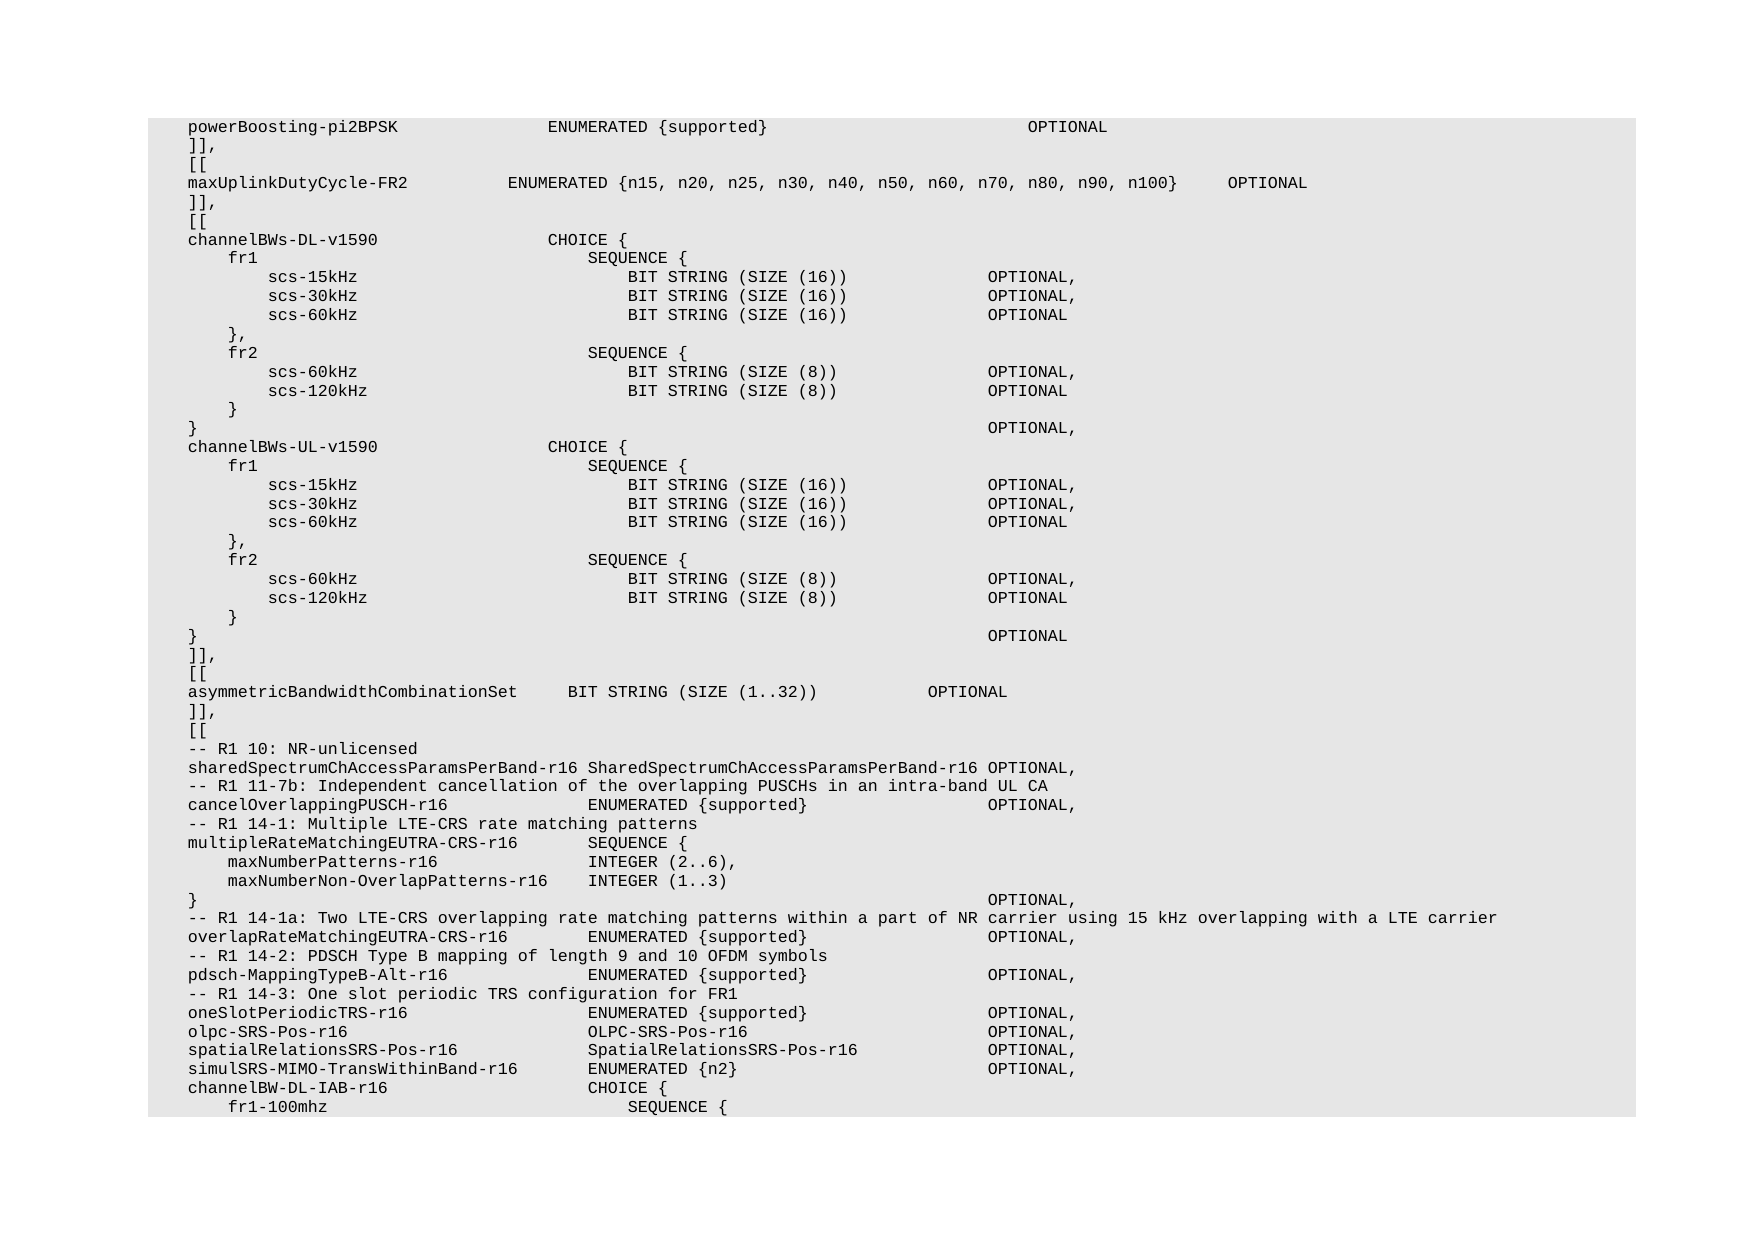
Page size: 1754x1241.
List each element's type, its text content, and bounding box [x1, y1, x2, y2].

text ]], [148, 193, 1636, 212]
text fr1-100mhz SEQUENCE { [148, 1098, 1636, 1117]
text }, [148, 326, 1636, 344]
text } OPTIONAL, [148, 420, 1636, 439]
text -- R1 14-1a: Two LTE-CRS overlapping rate matching patterns within a part of NR carrier using 15 kHz overlapping with a LTE carrier [148, 910, 1636, 929]
text scs-30kHz BIT STRING (SIZE (16)) OPTIONAL, [148, 288, 1636, 307]
text fr2 SEQUENCE { [148, 552, 1636, 571]
text channelBWs-UL-v1590 CHOICE { [148, 439, 1636, 457]
text -- R1 10: NR-unlicensed [148, 740, 1636, 759]
text pdsch-MappingTypeB-Alt-r16 ENUMERATED {supported} OPTIONAL, [148, 967, 1636, 985]
text scs-60kHz BIT STRING (SIZE (8)) OPTIONAL, [148, 363, 1636, 382]
text ]], [148, 137, 1636, 156]
text olpc-SRS-Pos-r16 OLPC-SRS-Pos-r16 OPTIONAL, [148, 1023, 1636, 1042]
text }, [148, 533, 1636, 552]
text sharedSpectrumChAccessParamsPerBand-r16 SharedSpectrumChAccessParamsPerBand-r16 OPTIONAL, [148, 759, 1636, 778]
text simulSRS-MIMO-TransWithinBand-r16 ENUMERATED {n2} OPTIONAL, [148, 1061, 1636, 1080]
text fr1 SEQUENCE { [148, 457, 1636, 476]
text [[ [148, 665, 1636, 684]
text multipleRateMatchingEUTRA-CRS-r16 SEQUENCE { [148, 834, 1636, 853]
text scs-60kHz BIT STRING (SIZE (16)) OPTIONAL [148, 514, 1636, 533]
text channelBW-DL-IAB-r16 CHOICE { [148, 1080, 1636, 1098]
text overlapRateMatchingEUTRA-CRS-r16 ENUMERATED {supported} OPTIONAL, [148, 929, 1636, 948]
text } [148, 401, 1636, 420]
text } [148, 608, 1636, 627]
text oneSlotPeriodicTRS-r16 ENUMERATED {supported} OPTIONAL, [148, 1004, 1636, 1023]
text } OPTIONAL, [148, 891, 1636, 910]
text scs-15kHz BIT STRING (SIZE (16)) OPTIONAL, [148, 269, 1636, 288]
text scs-30kHz BIT STRING (SIZE (16)) OPTIONAL, [148, 495, 1636, 514]
text fr2 SEQUENCE { [148, 344, 1636, 363]
text spatialRelationsSRS-Pos-r16 SpatialRelationsSRS-Pos-r16 OPTIONAL, [148, 1042, 1636, 1061]
text scs-15kHz BIT STRING (SIZE (16)) OPTIONAL, [148, 476, 1636, 495]
text scs-60kHz BIT STRING (SIZE (16)) OPTIONAL [148, 307, 1636, 326]
text [[ [148, 212, 1636, 231]
text } OPTIONAL [148, 627, 1636, 646]
text maxUplinkDutyCycle-FR2 ENUMERATED {n15, n20, n25, n30, n40, n50, n60, n70, n80, n90, n100} OPTIONAL [148, 175, 1636, 193]
text [[ [148, 156, 1636, 175]
text -- R1 11-7b: Independent cancellation of the overlapping PUSCHs in an intra-band UL CA [148, 778, 1636, 797]
text -- R1 14-1: Multiple LTE-CRS rate matching patterns [148, 816, 1636, 834]
text scs-60kHz BIT STRING (SIZE (8)) OPTIONAL, [148, 571, 1636, 589]
text [[ [148, 721, 1636, 740]
text maxNumberPatterns-r16 INTEGER (2..6), [148, 853, 1636, 872]
text ]], [148, 703, 1636, 721]
text -- R1 14-3: One slot periodic TRS configuration for FR1 [148, 985, 1636, 1004]
text scs-120kHz BIT STRING (SIZE (8)) OPTIONAL [148, 382, 1636, 401]
text asymmetricBandwidthCombinationSet BIT STRING (SIZE (1..32)) OPTIONAL [148, 684, 1636, 703]
text cancelOverlappingPUSCH-r16 ENUMERATED {supported} OPTIONAL, [148, 797, 1636, 816]
text fr1 SEQUENCE { [148, 250, 1636, 269]
text -- R1 14-2: PDSCH Type B mapping of length 9 and 10 OFDM symbols [148, 948, 1636, 967]
text maxNumberNon-OverlapPatterns-r16 INTEGER (1..3) [148, 872, 1636, 891]
text scs-120kHz BIT STRING (SIZE (8)) OPTIONAL [148, 589, 1636, 608]
text powerBoosting-pi2BPSK ENUMERATED {supported} OPTIONAL [148, 118, 1636, 137]
text channelBWs-DL-v1590 CHOICE { [148, 231, 1636, 250]
text ]], [148, 646, 1636, 665]
